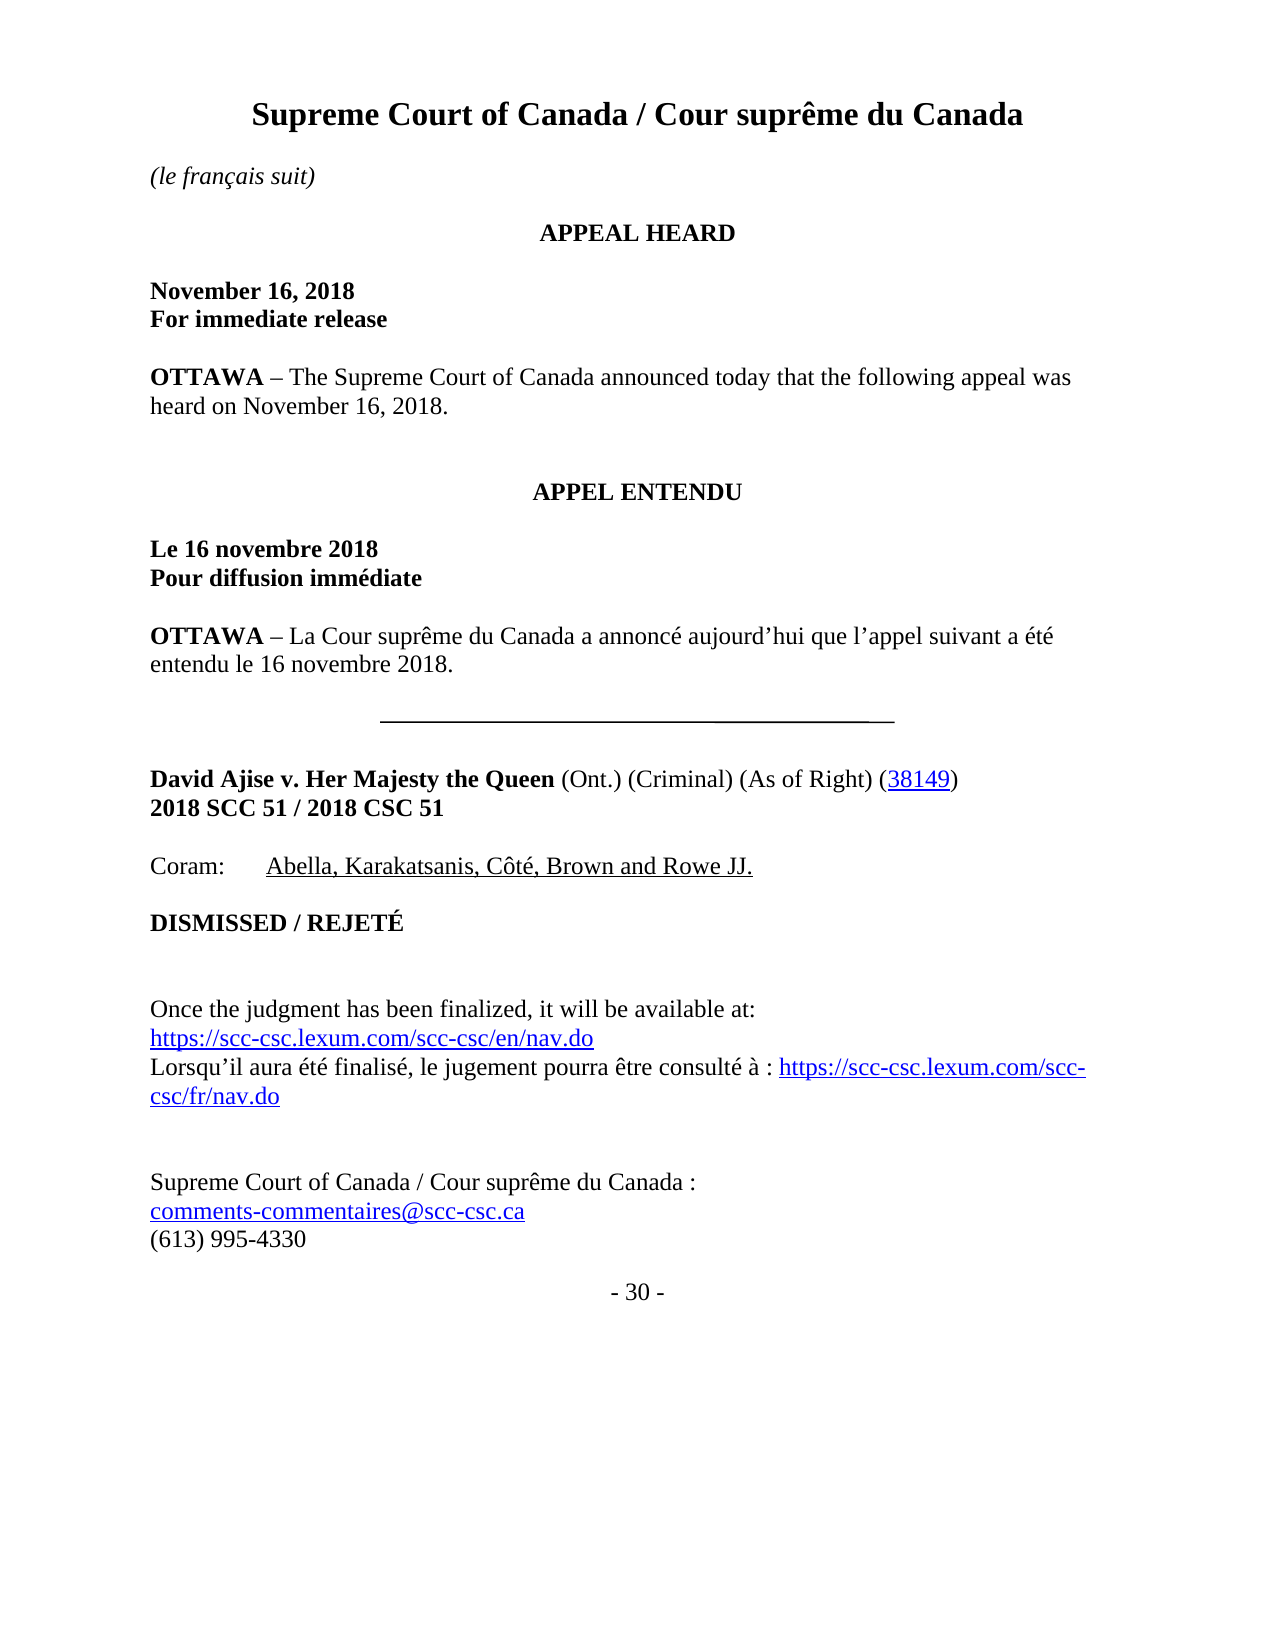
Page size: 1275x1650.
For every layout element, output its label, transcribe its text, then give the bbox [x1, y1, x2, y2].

text 2018 SCC 51 / 2018 CSC 51 [150, 793, 1125, 822]
text Supreme Court of Canada / Cour suprême du Canada [150, 94, 1125, 132]
text APPEL ENTENDU [150, 477, 1125, 506]
text Pour diffusion immédiate [150, 563, 1125, 592]
text - 30 - [150, 1277, 1125, 1306]
text For immediate release [150, 304, 1125, 333]
text APPEAL HEARD [150, 218, 1125, 247]
text David Ajise v. Her Majesty the Queen (Ont.) (Criminal) (As of Right) (38149) [150, 764, 1125, 793]
text DISMISSED / REJETÉ [150, 908, 1125, 937]
text comments-commentaires@scc-csc.ca [150, 1196, 1125, 1224]
text Lorsqu’il aura été finalisé, le jugement pourra être consulté à : https://scc-csc.lexum.com/scc-csc/fr/nav.do [150, 1052, 1125, 1109]
text Le 16 novembre 2018 [150, 534, 1125, 563]
text OTTAWA – The Supreme Court of Canada announced today that the following appeal was heard on November 16, 2018. [150, 362, 1125, 419]
text Once the judgment has been finalized, it will be available at: https://scc-csc.lexum.com/scc-csc/en/nav.do [150, 994, 1125, 1052]
text November 16, 2018 [150, 276, 1125, 304]
text Supreme Court of Canada / Cour suprême du Canada : [150, 1167, 1125, 1196]
text (613) 995-4330 [150, 1224, 1125, 1253]
text (le français suit) [150, 161, 1125, 189]
text Coram: Abella, Karakatsanis, Côté, Brown and Rowe JJ. [150, 851, 1125, 879]
text OTTAWA – La Cour suprême du Canada a annoncé aujourd’hui que l’appel suivant a été entendu le 16 novembre 2018. [150, 621, 1125, 678]
